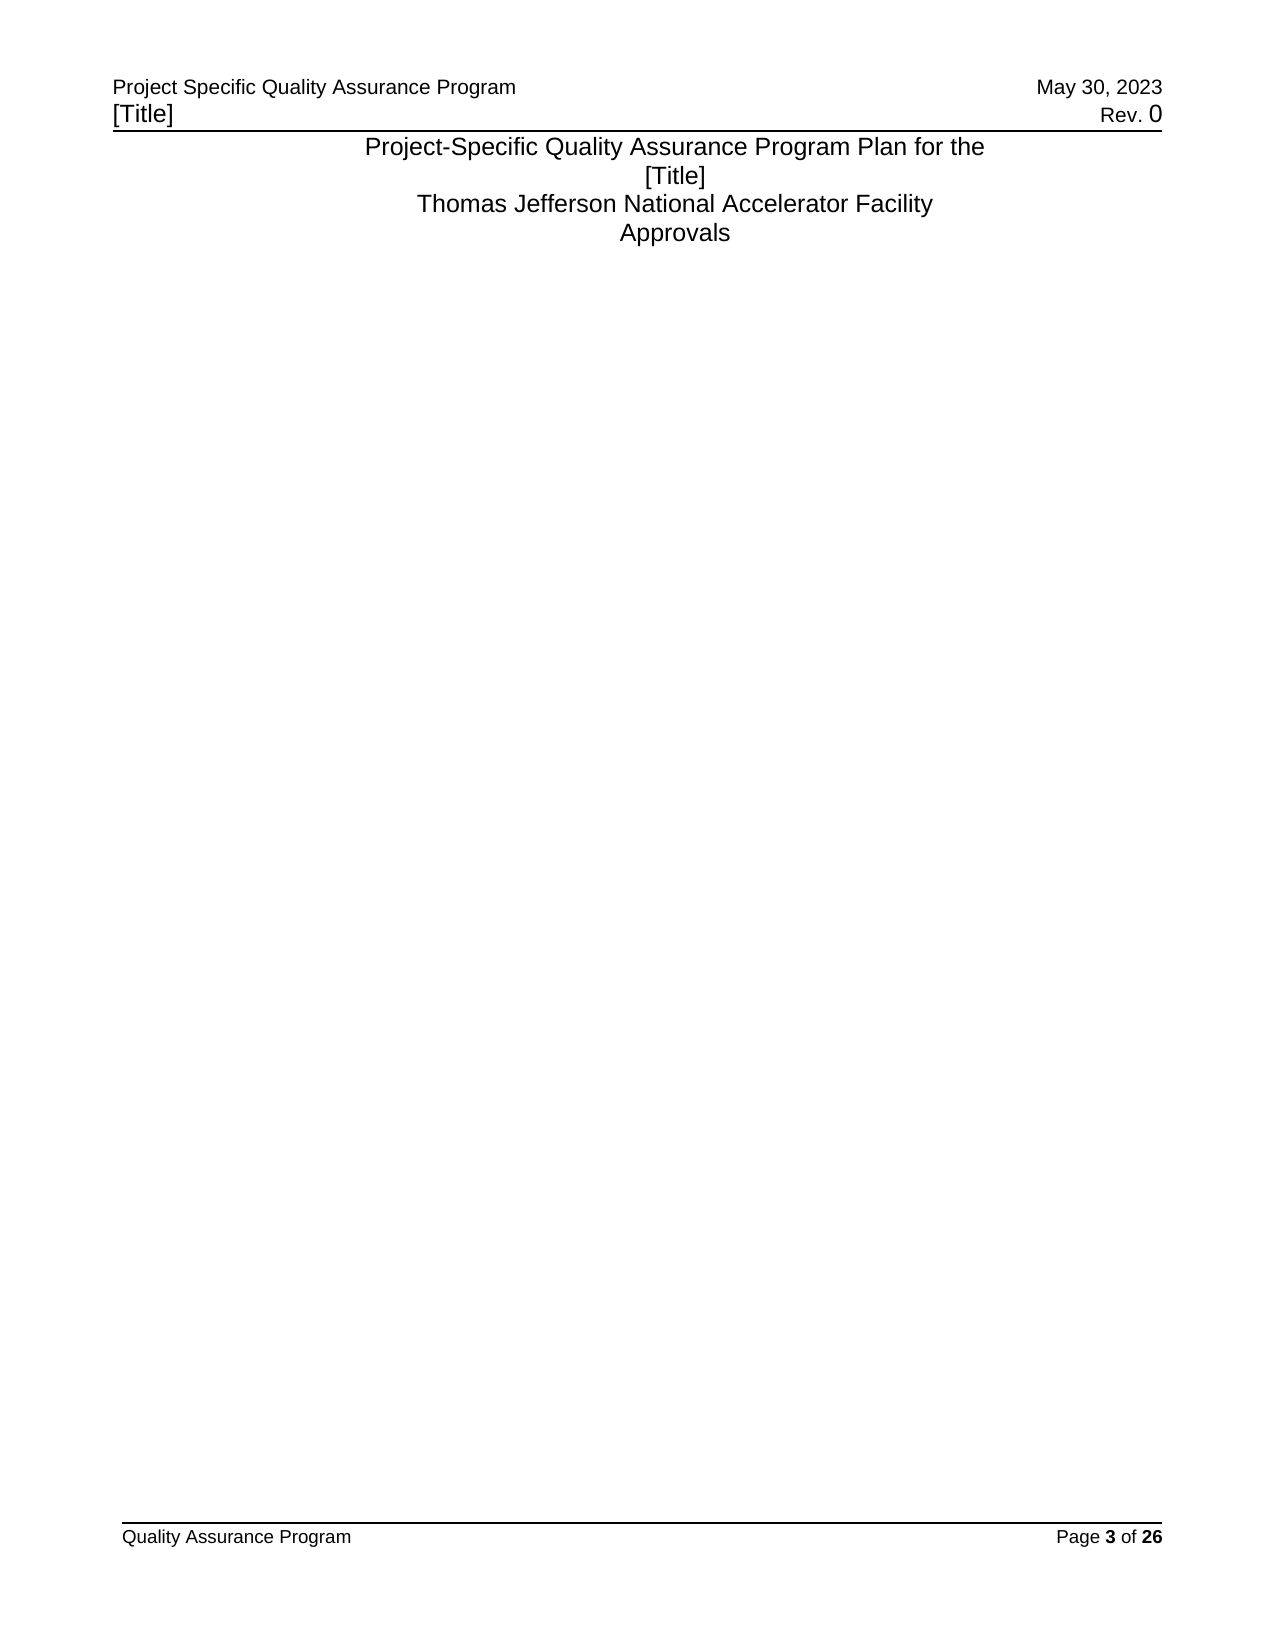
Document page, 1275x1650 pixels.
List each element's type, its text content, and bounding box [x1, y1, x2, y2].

text Approvals [187, 218, 1162, 247]
text Project-Specific Quality Assurance Program Plan for the Thomas Jefferson National Accelerator Facility [187, 132, 1162, 218]
